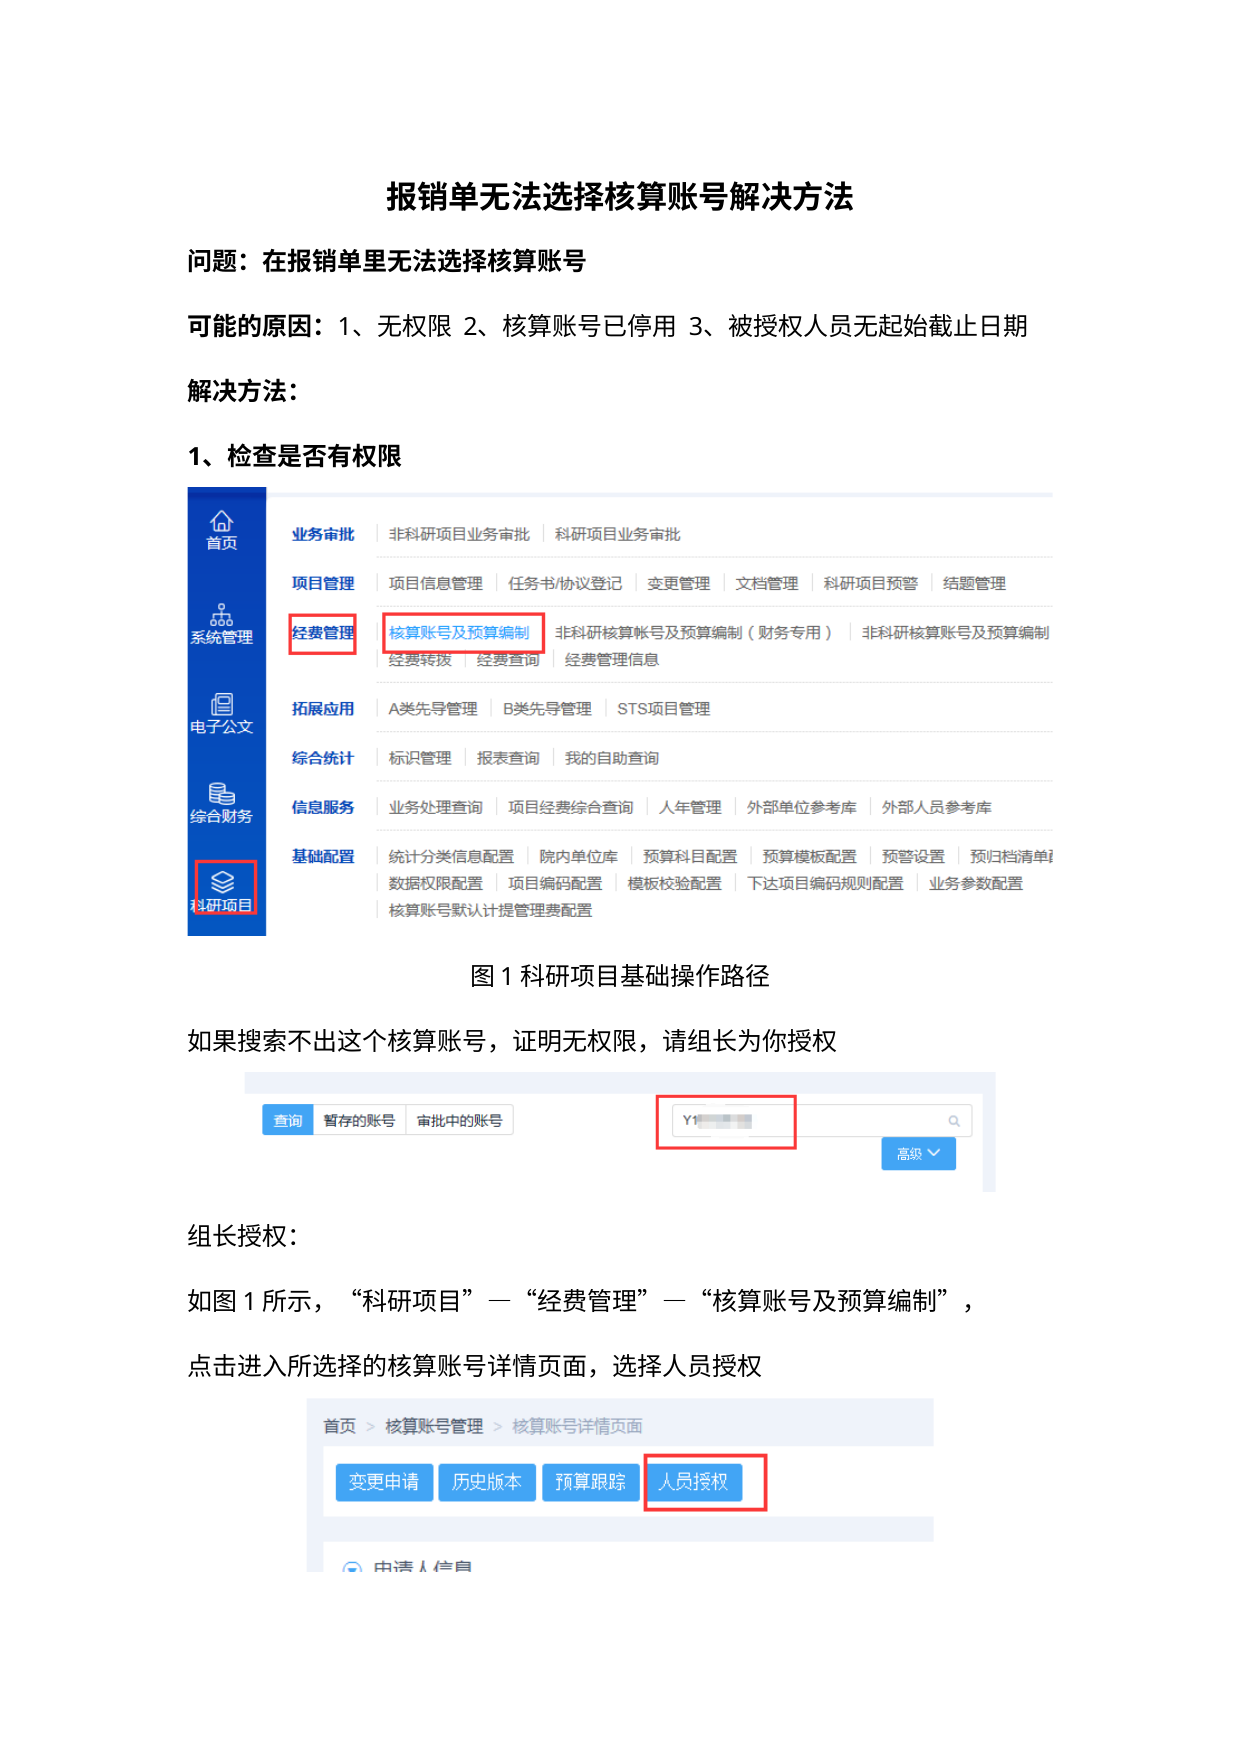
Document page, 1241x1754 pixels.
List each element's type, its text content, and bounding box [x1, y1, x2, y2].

text 1、检查是否有权限 [187, 422, 1053, 487]
picture [306, 1397, 934, 1572]
text 如果搜索不出这个核算账号，证明无权限，请组长为你授权 [187, 1007, 1053, 1072]
text 如图1所示，“科研项目”—“经费管理”—“核算账号及预算编制”， [187, 1267, 1053, 1332]
text 解决方法： [187, 357, 1053, 422]
text 点击进入所选择的核算账号详情页面，选择人员授权 [187, 1332, 1053, 1397]
text 问题：在报销单里无法选择核算账号 [187, 227, 1053, 292]
picture [187, 487, 1053, 936]
text 图1 科研项目基础操作路径 [187, 942, 1053, 1007]
text 报销单无法选择核算账号解决方法 [187, 162, 1053, 227]
picture [244, 1072, 996, 1192]
text 组长授权： [187, 1202, 1053, 1267]
text 可能的原因：1、无权限 2、核算账号已停用 3、被授权人员无起始截止日期 [187, 292, 1053, 357]
